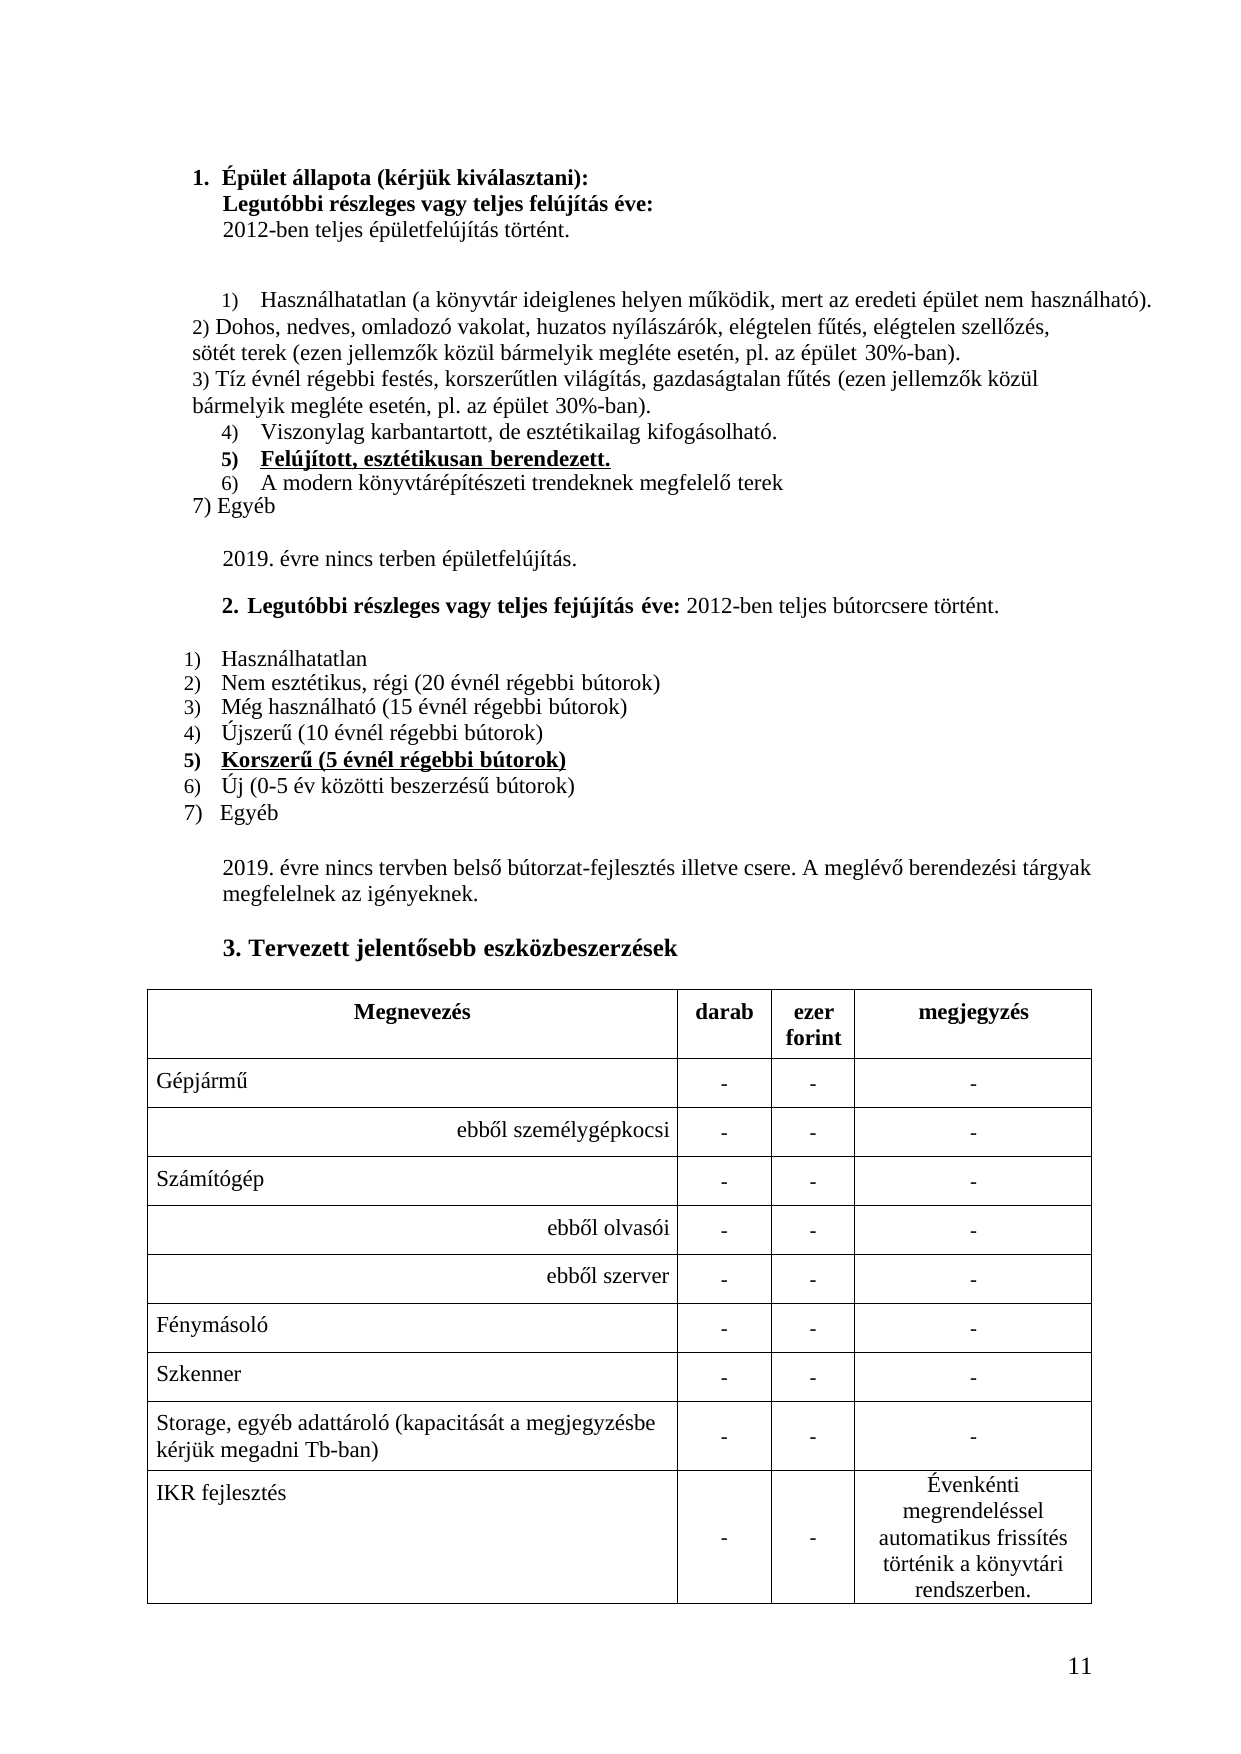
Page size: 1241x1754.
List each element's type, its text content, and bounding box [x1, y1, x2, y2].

table_cell - [772, 1059, 854, 1107]
table_cell - [772, 1157, 854, 1205]
table_cell Szkenner [148, 1353, 677, 1401]
table_cell - [772, 1206, 854, 1254]
table_cell - [772, 1108, 854, 1156]
table_cell - [855, 1108, 1091, 1156]
table_cell Évenkénti megrendeléssel automatikus frissítés történik a könyvtári rendszerben. [855, 1471, 1091, 1603]
table_cell - [678, 1255, 771, 1303]
table_cell Fénymásoló [148, 1304, 677, 1352]
table_cell - [855, 1353, 1091, 1401]
subtitle 2019. évre nincs terben épületfelújítás. [222, 545, 1100, 572]
table_cell - [678, 1108, 771, 1156]
list Új (0-5 év közötti beszerzésű bútorok) [183, 772, 1169, 798]
table_cell - [855, 1304, 1091, 1352]
list Épület állapota (kérjük kiválasztani): Legutóbbi részleges vagy teljes felújítás éve: 2012-ben teljes épületfelújítás történt. [192, 164, 654, 243]
list Újszerű (10 évnél régebbi bútorok) [183, 719, 1169, 746]
table_cell IKR fejlesztés [148, 1471, 677, 1603]
table_cell ebből személygépkocsi [148, 1108, 677, 1156]
table_cell - [772, 1353, 854, 1401]
table_cell - [678, 1206, 771, 1254]
table_cell ebből szerver [148, 1255, 677, 1303]
list Nem esztétikus, régi (20 évnél régebbi bútorok) [183, 672, 1169, 696]
subtitle 2019. évre nincs tervben belső bútorzat-fejlesztés illetve csere. A meglévő berendezési tárgyak megfelelnek az igényeknek. [222, 854, 1169, 907]
list Felújított, esztétikusan berendezett. [221, 445, 1169, 471]
table_header Megnevezés [148, 990, 677, 1058]
table_cell - [772, 1304, 854, 1352]
text 7) Egyéb [183, 799, 1169, 825]
table_cell - [772, 1255, 854, 1303]
table_header ezer forint [772, 990, 854, 1058]
table_cell Storage, egyéb adattároló (kapacitását a megjegyzésbe kérjük megadni Tb-ban) [148, 1402, 677, 1470]
table_cell - [855, 1255, 1091, 1303]
table_cell - [678, 1402, 771, 1470]
list Használhatatlan [183, 646, 1169, 672]
text 7) Egyéb [192, 495, 1169, 519]
list Tíz évnél régebbi festés, korszerűtlen világítás, gazdaságtalan fűtés (ezen jellemzők közül bármelyik megléte esetén, pl. az épület 30%-ban). [192, 366, 1055, 418]
table_cell ebből olvasói [148, 1206, 677, 1254]
list Korszerű (5 évnél régebbi bútorok) [183, 746, 1169, 772]
list Használhatatlan (a könyvtár ideiglenes helyen működik, mert az eredeti épület nem használható). [221, 286, 1169, 313]
table_cell - [855, 1157, 1091, 1205]
list Még használható (15 évnél régebbi bútorok) [183, 696, 1169, 719]
table_cell - [855, 1206, 1091, 1254]
table_cell - [678, 1304, 771, 1352]
table_cell - [678, 1353, 771, 1401]
table_cell Számítógép [148, 1157, 677, 1205]
list Tervezett jelentősebb eszközbeszerzések [223, 933, 1169, 962]
table_cell - [772, 1471, 854, 1603]
list Viszonylag karbantartott, de esztétikailag kifogásolható. [221, 418, 1169, 445]
table_cell - [772, 1402, 854, 1470]
table_header darab [678, 990, 771, 1058]
table_cell - [678, 1059, 771, 1107]
table_cell - [855, 1059, 1091, 1107]
list A modern könyvtárépítészeti trendeknek megfelelő terek [221, 471, 1169, 495]
list Legutóbbi részleges vagy teljes fejújítás éve: 2012-ben teljes bútorcsere történt. [222, 592, 1169, 619]
table_cell - [678, 1471, 771, 1603]
table_header megjegyzés [855, 990, 1091, 1058]
list Dohos, nedves, omladozó vakolat, huzatos nyílászárók, elégtelen fűtés, elégtelen szellőzés, sötét terek (ezen jellemzők közül bármelyik megléte esetén, pl. az épület 30%-ban). [192, 313, 1067, 365]
table_cell Gépjármű [148, 1059, 677, 1107]
table_cell - [678, 1157, 771, 1205]
table_cell - [855, 1402, 1091, 1470]
